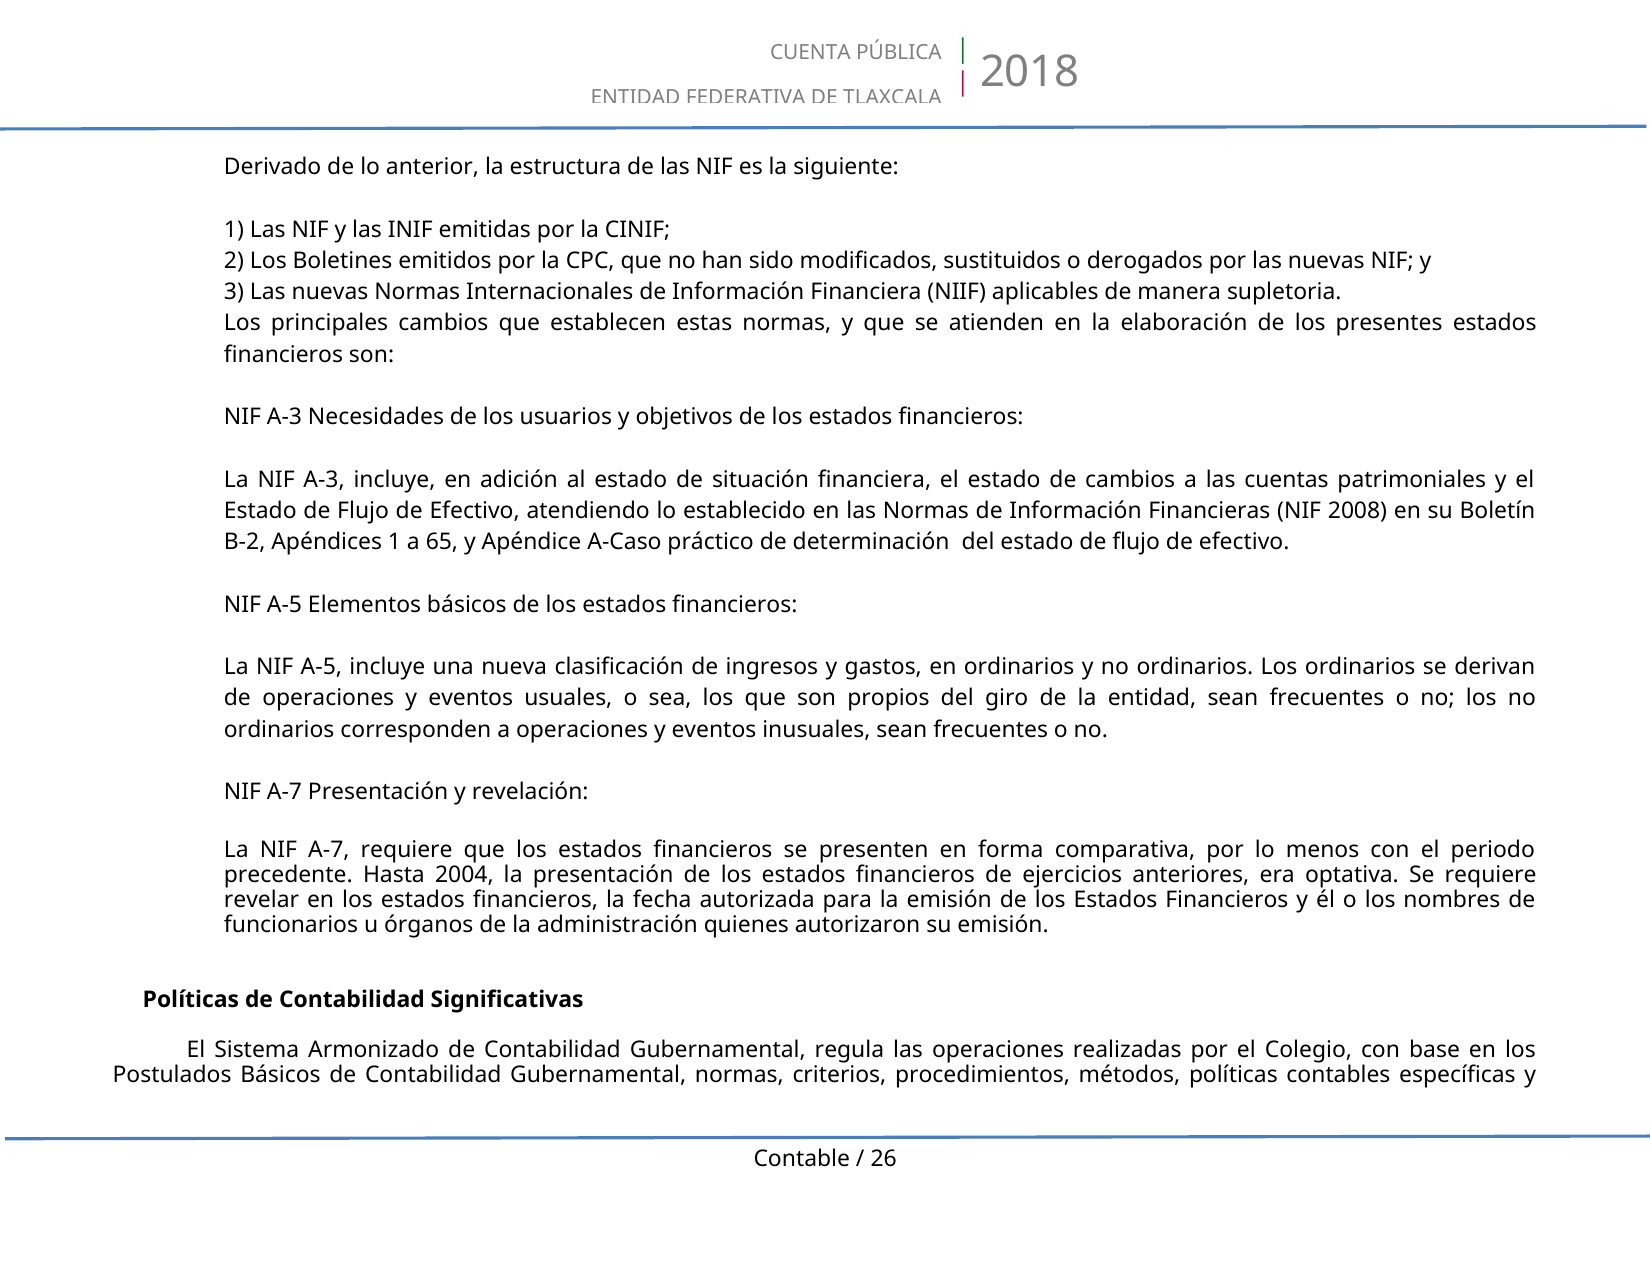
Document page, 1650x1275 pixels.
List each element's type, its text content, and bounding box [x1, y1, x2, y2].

picture [956, 28, 974, 100]
list Derivado de lo anterior, la estructura de las NIF es la siguiente: [224, 150, 1537, 181]
text La NIF A-7, requiere que los estados financieros se presenten en forma comparativa, por lo menos con el periodo precedente. Hasta 2004, la presentación de los estados financieros de ejercicios anteriores, era optativa. Se requiere revelar en los estados financieros, la fecha autorizada para la emisión de los Estados Financieros y él o los nombres de funcionarios u órganos de la administración quienes autorizaron su emisión. [224, 837, 1537, 937]
list La NIF A-3, incluye, en adición al estado de situación financiera, el estado de cambios a las cuentas patrimoniales y el Estado de Flujo de Efectivo, atendiendo lo establecido en las Normas de Información Financieras (NIF 2008) en su Boletín B-2, Apéndices 1 a 65, y Apéndice A-Caso práctico de determinación del estado de flujo de efectivo. [224, 462, 1537, 556]
list Los principales cambios que establecen estas normas, y que se atienden en la elaboración de los presentes estados financieros son: [224, 306, 1537, 369]
list NIF A-3 Necesidades de los usuarios y objetivos de los estados financieros: [224, 400, 1537, 431]
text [112, 1037, 1537, 1087]
list NIF A-5 Elementos básicos de los estados financieros: [224, 587, 1537, 619]
list 1) Las NIF y las INIF emitidas por la CINIF; [224, 212, 1537, 244]
list NIF A-7 Presentación y revelación: [224, 775, 1537, 806]
list 2) Los Boletines emitidos por la CPC, que no han sido modificados, sustituidos o derogados por las nuevas NIF; y [224, 244, 1537, 275]
list 3) Las nuevas Normas Internacionales de Información Financiera (NIIF) aplicables de manera supletoria. [224, 275, 1537, 306]
list La NIF A-5, incluye una nueva clasificación de ingresos y gastos, en ordinarios y no ordinarios. Los ordinarios se derivan de operaciones y eventos usuales, o sea, los que son propios del giro de la entidad, sean frecuentes o no; los no ordinarios corresponden a operaciones y eventos inusuales, sean frecuentes o no. [224, 650, 1537, 744]
text Políticas de Contabilidad Significativas [112, 987, 1537, 1012]
